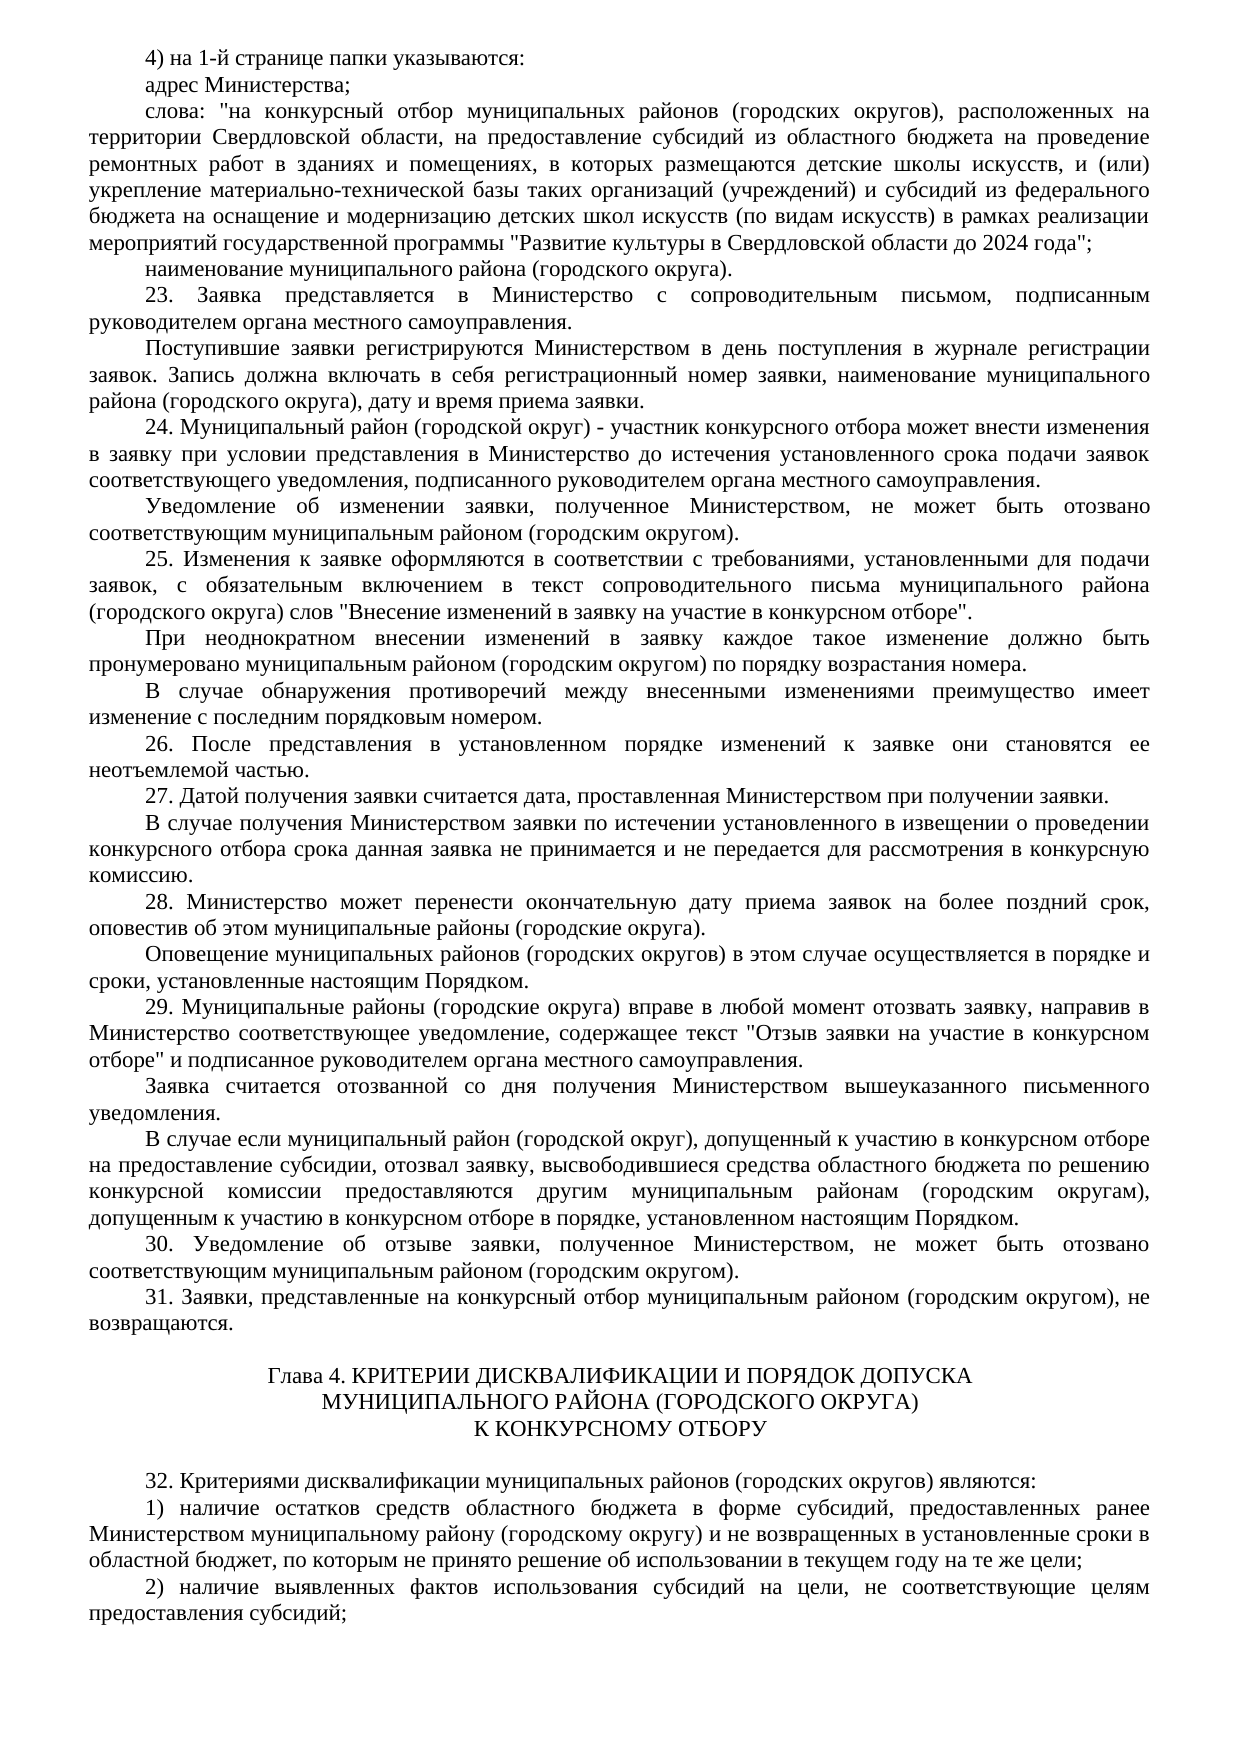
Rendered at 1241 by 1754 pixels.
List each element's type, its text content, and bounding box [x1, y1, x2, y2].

text 31. Заявки, представленные на конкурсный отбор муниципальным районом (городским округом), не возвращаются. [89, 1283, 1152, 1336]
text 30. Уведомление об отзыве заявки, полученное Министерством, не может быть отозвано соответствующим муниципальным районом (городским округом). [89, 1230, 1152, 1283]
text 27. Датой получения заявки считается дата, проставленная Министерством при получении заявки. [89, 782, 1152, 809]
text Глава 4. КРИТЕРИИ ДИСКВАЛИФИКАЦИИ И ПОРЯДОК ДОПУСКА [89, 1362, 1152, 1388]
text 28. Министерство может перенести окончательную дату приема заявок на более поздний срок, оповестив об этом муниципальные районы (городские округа). [89, 888, 1152, 940]
text 29. Муниципальные районы (городские округа) вправе в любой момент отозвать заявку, направив в Министерство соответствующее уведомление, содержащее текст "Отзыв заявки на участие в конкурсном отборе" и подписанное руководителем органа местного самоуправления. [89, 993, 1152, 1072]
text Оповещение муниципальных районов (городских округов) в этом случае осуществляется в порядке и сроки, установленные настоящим Порядком. [89, 940, 1152, 993]
text 24. Муниципальный район (городской округ) - участник конкурсного отбора может внести изменения в заявку при условии представления в Министерство до истечения установленного срока подачи заявок соответствующего уведомления, подписанного руководителем органа местного самоуправления. [89, 413, 1152, 492]
text К КОНКУРСНОМУ ОТБОРУ [89, 1415, 1152, 1441]
text В случае обнаружения противоречий между внесенными изменениями преимущество имеет изменение с последним порядковым номером. [89, 677, 1152, 729]
text 4) на 1-й странице папки указываются: [89, 44, 1152, 71]
text В случае получения Министерством заявки по истечении установленного в извещении о проведении конкурсного отбора срока данная заявка не принимается и не передается для рассмотрения в конкурсную комиссию. [89, 809, 1152, 888]
text 1) наличие остатков средств областного бюджета в форме субсидий, предоставленных ранее Министерством муниципальному району (городскому округу) и не возвращенных в установленные сроки в областной бюджет, по которым не принято решение об использовании в текущем году на те же цели; [89, 1494, 1152, 1573]
text 25. Изменения к заявке оформляются в соответствии с требованиями, установленными для подачи заявок, с обязательным включением в текст сопроводительного письма муниципального района (городского округа) слов "Внесение изменений в заявку на участие в конкурсном отборе". [89, 545, 1152, 624]
text 23. Заявка представляется в Министерство с сопроводительным письмом, подписанным руководителем органа местного самоуправления. [89, 282, 1152, 334]
text 32. Критериями дисквалификации муниципальных районов (городских округов) являются: [89, 1467, 1152, 1494]
text Уведомление об изменении заявки, полученное Министерством, не может быть отозвано соответствующим муниципальным районом (городским округом). [89, 492, 1152, 545]
text адрес Министерства; [89, 71, 1152, 97]
text 2) наличие выявленных фактов использования субсидий на цели, не соответствующие целям предоставления субсидий; [89, 1573, 1152, 1626]
text В случае если муниципальный район (городской округ), допущенный к участию в конкурсном отборе на предоставление субсидии, отозвал заявку, высвободившиеся средства областного бюджета по решению конкурсной комиссии предоставляются другим муниципальным районам (городским округам), допущенным к участию в конкурсном отборе в порядке, установленном настоящим Порядком. [89, 1125, 1152, 1230]
text 26. После представления в установленном порядке изменений к заявке они становятся ее неотъемлемой частью. [89, 729, 1152, 782]
text При неоднократном внесении изменений в заявку каждое такое изменение должно быть пронумеровано муниципальным районом (городским округом) по порядку возрастания номера. [89, 624, 1152, 677]
text наименование муниципального района (городского округа). [89, 255, 1152, 282]
text Заявка считается отозванной со дня получения Министерством вышеуказанного письменного уведомления. [89, 1072, 1152, 1125]
text слова: "на конкурсный отбор муниципальных районов (городских округов), расположенных на территории Свердловской области, на предоставление субсидий из областного бюджета на проведение ремонтных работ в зданиях и помещениях, в которых размещаются детские школы искусств, и (или) укрепление материально-технической базы таких организаций (учреждений) и субсидий из федерального бюджета на оснащение и модернизацию детских школ искусств (по видам искусств) в рамках реализации мероприятий государственной программы "Развитие культуры в Свердловской области до 2024 года"; [89, 97, 1152, 255]
text МУНИЦИПАЛЬНОГО РАЙОНА (ГОРОДСКОГО ОКРУГА) [89, 1388, 1152, 1415]
text Поступившие заявки регистрируются Министерством в день поступления в журнале регистрации заявок. Запись должна включать в себя регистрационный номер заявки, наименование муниципального района (городского округа), дату и время приема заявки. [89, 334, 1152, 413]
